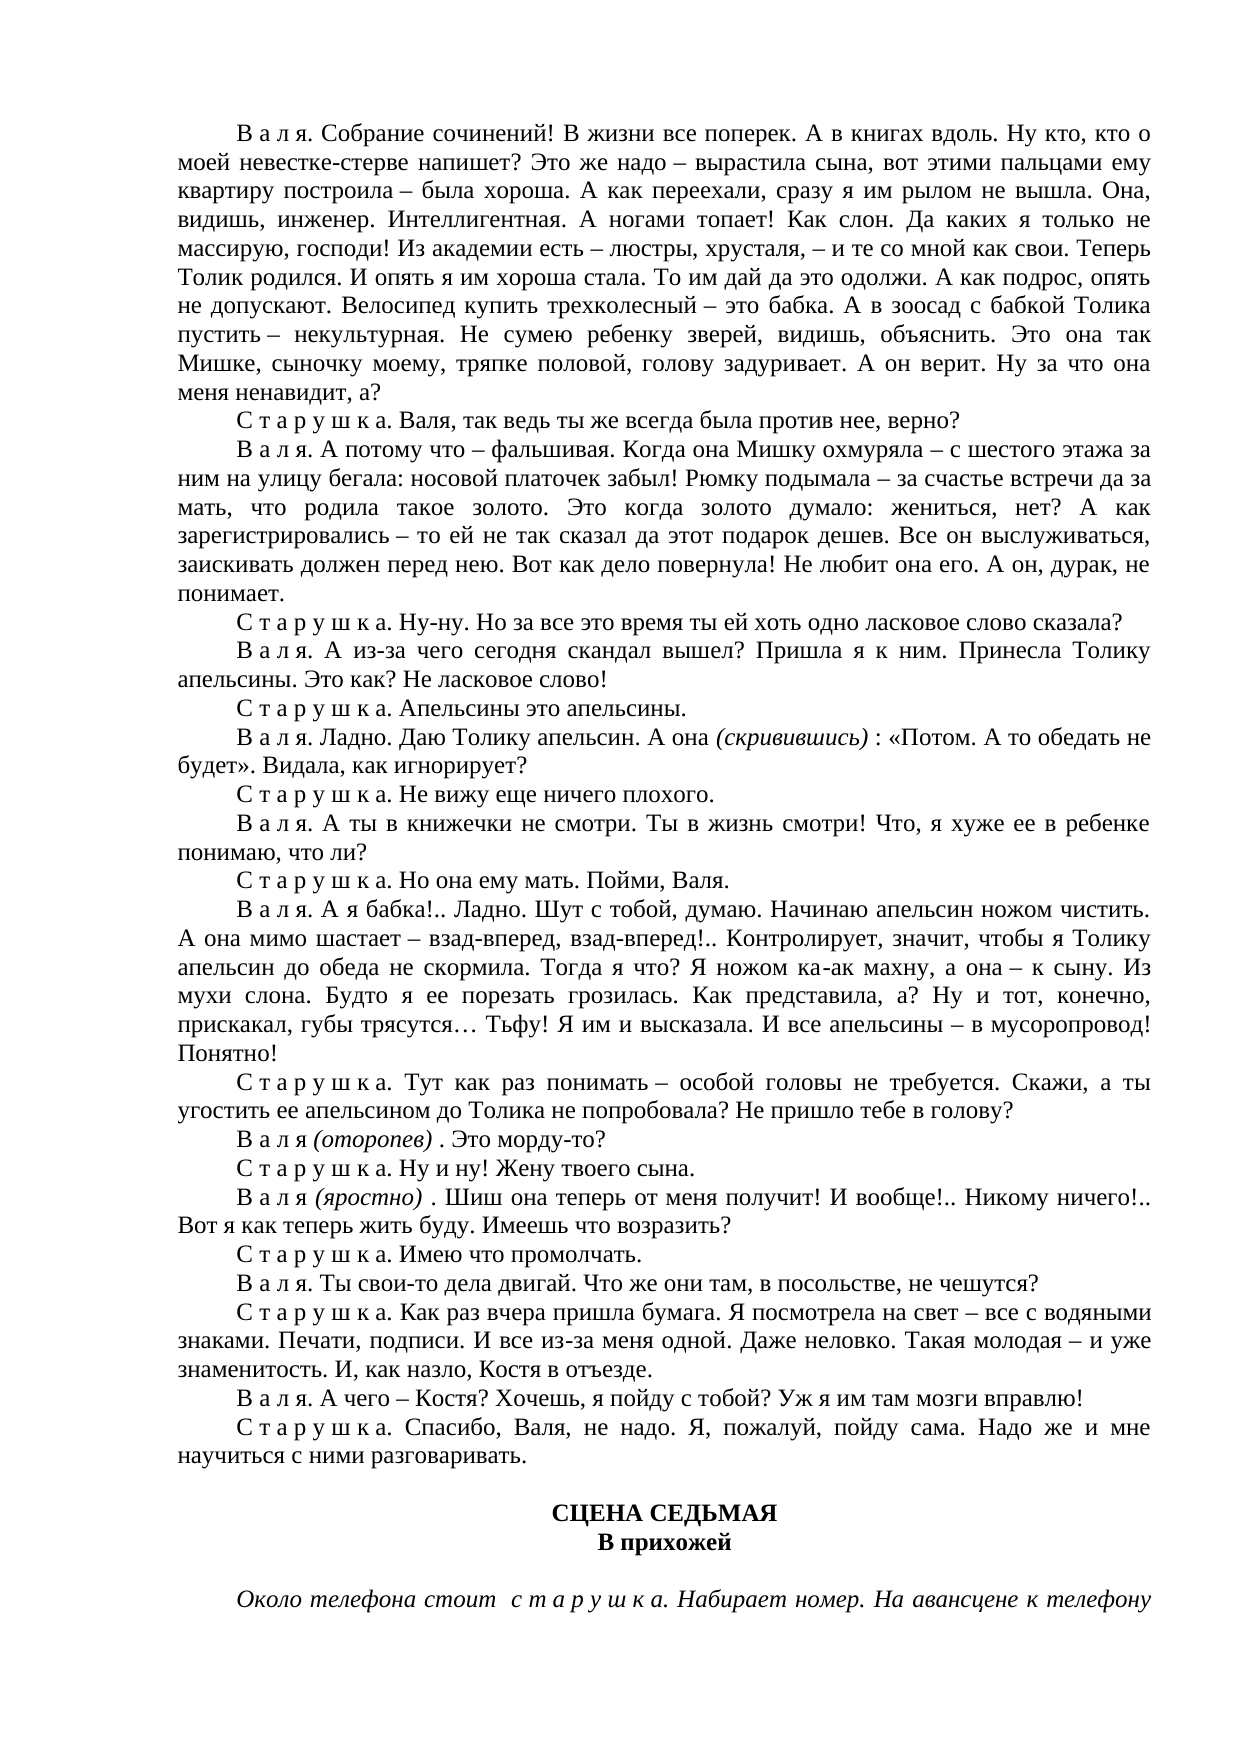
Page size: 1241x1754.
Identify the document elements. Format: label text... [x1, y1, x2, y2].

text В а л я. А из-за чего сегодня скандал вышел? Пришла я к ним. Принесла Толику апельсины. Это как? Не ласковое слово! [177, 636, 1152, 693]
text В а л я. Собрание сочинений! В жизни все поперек. А в книгах вдоль. Ну кто, кто о моей невестке-стерве напишет? Это же надо – вырастила сына, вот этими пальцами ему квартиру построила – была хороша. А как переехали, сразу я им рылом не вышла. Она, видишь, инженер. Интеллигентная. А ногами топает! Как слон. Да каких я только не массирую, господи! Из академии есть – люстры, хрусталя, – и те со мной как свои. Теперь Толик родился. И опять я им хороша стала. То им дай да это одолжи. А как подрос, опять не допускают. Велосипед купить трехколесный – это бабка. А в зоосад с бабкой Толика пустить – некультурная. Не сумею ребенку зверей, видишь, объяснить. Это она так Мишке, сыночку моему, тряпке половой, голову задуривает. А он верит. Ну за что она меня ненавидит, а? [177, 118, 1152, 406]
text С т а р у ш к а. Имею что промолчать. [177, 1239, 1152, 1268]
text С т а р у ш к а. Ну и ну! Жену твоего сына. [177, 1153, 1152, 1182]
text С т а р у ш к а. Тут как раз понимать – особой головы не требуется. Скажи, а ты угостить ее апельсином до Толика не попробовала? Не пришло тебе в голову? [177, 1067, 1152, 1124]
text В а л я. А я бабка!.. Ладно. Шут с тобой, думаю. Начинаю апельсин ножом чистить. А она мимо шастает – взад-вперед, взад-вперед!.. Контролирует, значит, чтобы я Толику апельсин до обеда не скормила. Тогда я что? Я ножом ка-ак махну, а она – к сыну. Из мухи слона. Будто я ее порезать грозилась. Как представила, а? Ну и тот, конечно, прискакал, губы трясутся… Тьфу! Я им и высказала. И все апельсины – в мусоропровод! Понятно! [177, 894, 1152, 1067]
text В а л я (яростно) . Шиш она теперь от меня получит! И вообще!.. Никому ничего!.. Вот я как теперь жить буду. Имеешь что возразить? [177, 1182, 1152, 1239]
text В а л я. А чего – Костя? Хочешь, я пойду с тобой? Уж я им там мозги вправлю! [177, 1383, 1152, 1412]
text В а л я. А ты в книжечки не смотри. Ты в жизнь смотри! Что, я хуже ее в ребенке понимаю, что ли? [177, 808, 1152, 866]
subtitle В прихожей [177, 1527, 1152, 1556]
text С т а р у ш к а. Но она ему мать. Пойми, Валя. [177, 866, 1152, 894]
text С т а р у ш к а. Спасибо, Валя, не надо. Я, пожалуй, пойду сама. Надо же и мне научиться с ними разговаривать. [177, 1412, 1152, 1469]
text С т а р у ш к а. Валя, так ведь ты же всегда была против нее, верно? [177, 406, 1152, 434]
subtitle СЦЕНА СЕДЬМАЯ [177, 1498, 1152, 1527]
text В а л я (оторопев) . Это морду-то? [177, 1124, 1152, 1153]
text В а л я. Ты свои-то дела двигай. Что же они там, в посольстве, не чешутся? [177, 1268, 1152, 1297]
text В а л я. А потому что – фальшивая. Когда она Мишку охмуряла – с шестого этажа за ним на улицу бегала: носовой платочек забыл! Рюмку подымала – за счастье встречи да за мать, что родила такое золото. Это когда золото думало: жениться, нет? А как зарегистрировались – то ей не так сказал да этот подарок дешев. Все он выслуживаться, заискивать должен перед нею. Вот как дело повернула! Не любит она его. А он, дурак, не понимает. [177, 434, 1152, 607]
text С т а р у ш к а. Ну-ну. Но за все это время ты ей хоть одно ласковое слово сказала? [177, 607, 1152, 636]
text С т а р у ш к а. Не вижу еще ничего плохого. [177, 779, 1152, 808]
text В а л я. Ладно. Даю Толику апельсин. А она (скривившись) : «Потом. А то обедать не будет». Видала, как игнорирует? [177, 722, 1152, 779]
text С т а р у ш к а. Апельсины это апельсины. [177, 693, 1152, 722]
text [177, 1584, 1152, 1613]
text С т а р у ш к а. Как раз вчера пришла бумага. Я посмотрела на свет – все с водяными знаками. Печати, подписи. И все из-за меня одной. Даже неловко. Такая молодая – и уже знаменитость. И, как назло, Костя в отъезде. [177, 1297, 1152, 1383]
